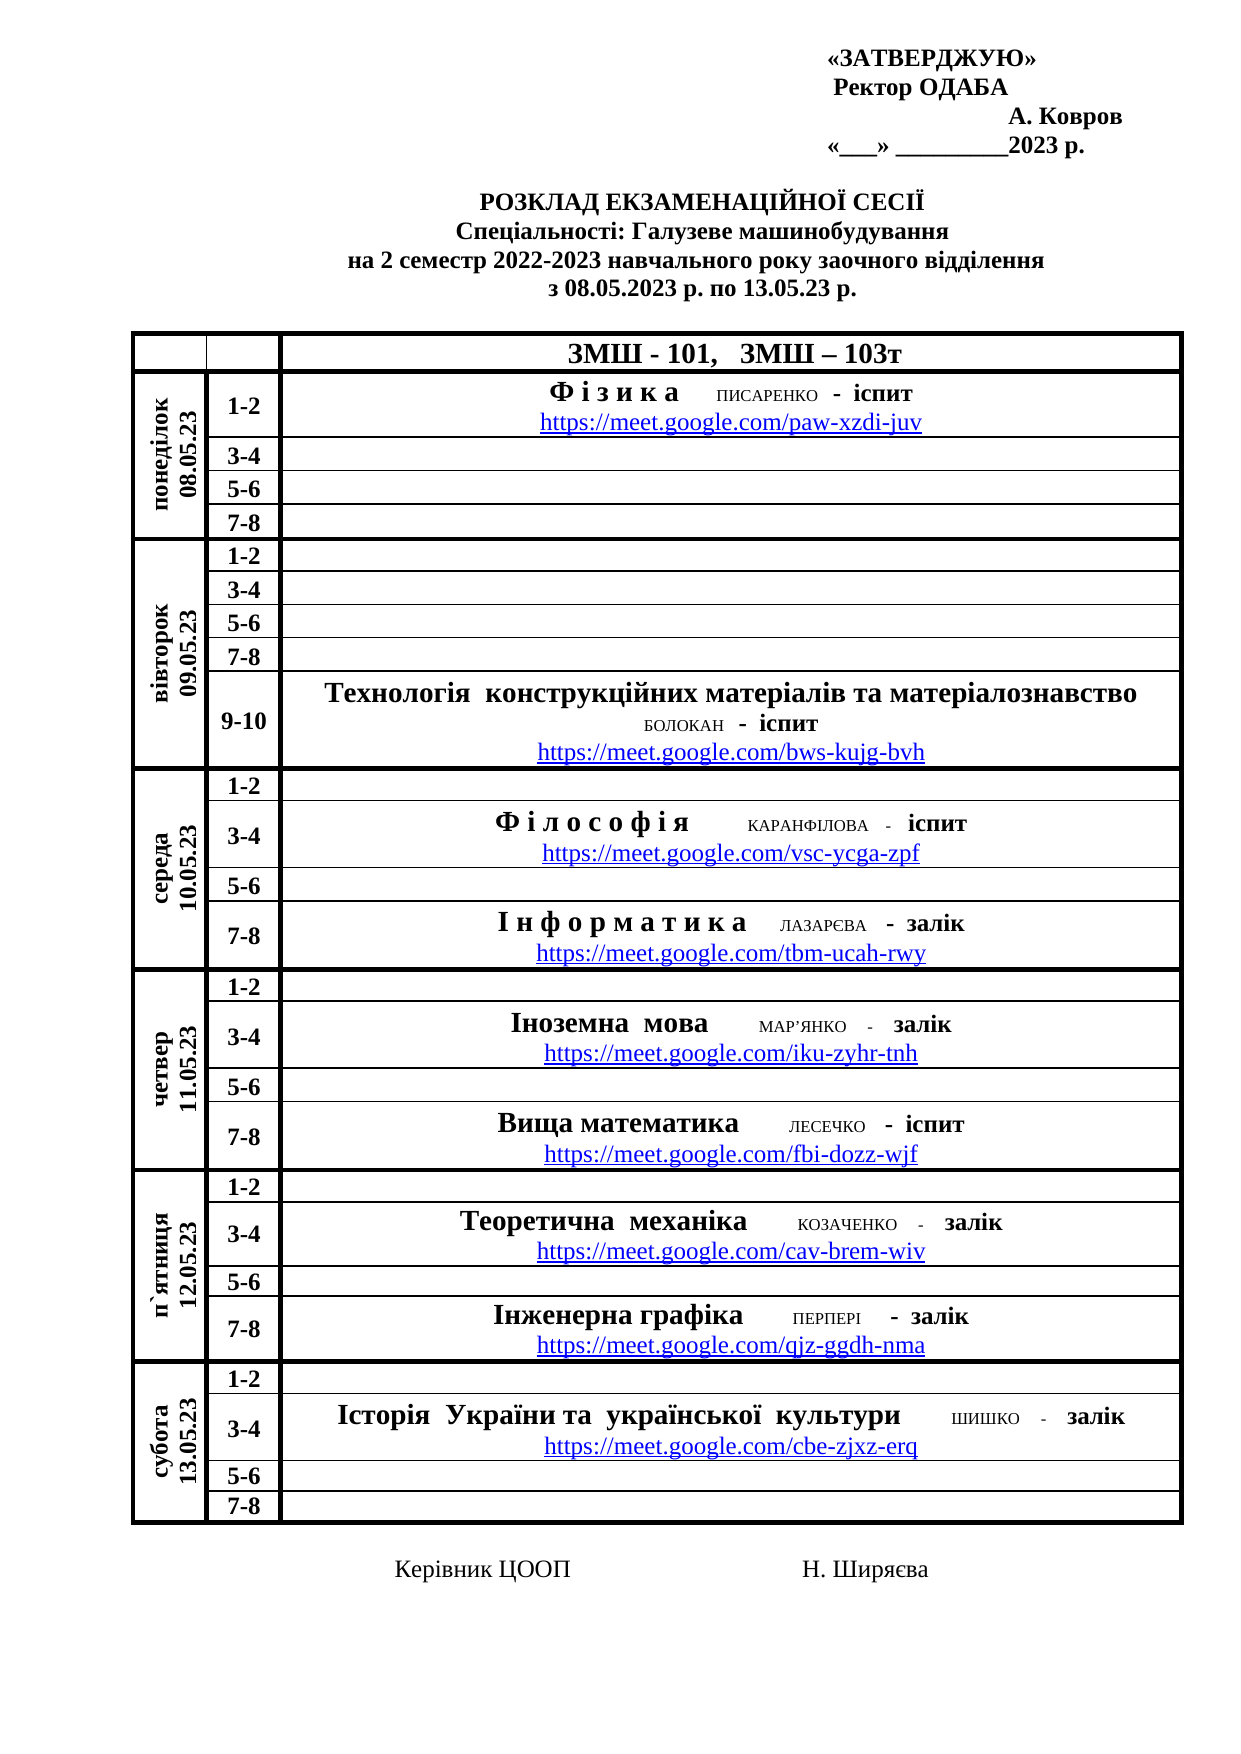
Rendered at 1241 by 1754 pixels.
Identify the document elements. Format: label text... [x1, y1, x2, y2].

table_cell [283, 868, 1179, 900]
text РОЗКЛАД ЕКЗАМЕНАЦІЙНОЇ СЕСІЇ [59, 187, 1152, 216]
table_cell 7-8 [209, 1492, 278, 1520]
table_cell середа 10.05.23 [135, 771, 204, 967]
table_cell 7-8 [209, 902, 278, 967]
table_header [135, 336, 206, 369]
table_cell 3-4 [209, 1394, 278, 1459]
table_cell [283, 1492, 1179, 1520]
table_cell 5-6 [209, 868, 278, 900]
table_cell 7-8 [209, 1297, 278, 1359]
table_cell 1-2 [209, 1172, 278, 1201]
table_cell вівторок 09.05.23 [135, 541, 204, 766]
table_cell [283, 541, 1179, 570]
table_header [207, 336, 278, 369]
table_cell четвер 11.05.23 [135, 972, 204, 1168]
table_cell 3-4 [209, 438, 278, 470]
table_cell [283, 605, 1179, 637]
table_cell Історія України та української культури ШИШКО - залік https://meet.google.com/cbe-zjxz-erq [283, 1394, 1179, 1459]
table_cell [283, 1461, 1179, 1490]
table_cell 1-2 [209, 771, 278, 799]
table_cell 5-6 [209, 1461, 278, 1490]
table_cell понеділок 08.05.23 [135, 374, 204, 537]
text А. Ковров [827, 101, 1152, 130]
table_cell 3-4 [209, 1203, 278, 1265]
table_cell [283, 972, 1179, 1000]
table_cell 7-8 [209, 638, 278, 670]
table_cell Ф і л о с о ф і я КАРАНФІЛОВА - іспит https://meet.google.com/vsc-ycga-zpf [283, 801, 1179, 866]
table_cell [283, 505, 1179, 537]
text Спеціальності: Галузеве машинобудування [59, 216, 1152, 245]
table_cell І н ф о р м а т и к а ЛАЗАРЄВА - залік https://meet.google.com/tbm-ucah-rwy [283, 902, 1179, 967]
table_cell 1-2 [209, 1364, 278, 1393]
table_cell 1-2 [209, 972, 278, 1000]
table_cell Технологія конструкційних матеріалів та матеріалознавство БОЛОКАН - іспит https://meet.google.com/bws-kujg-bvh [283, 672, 1179, 766]
table_cell п`ятниця 12.05.23 [135, 1172, 204, 1359]
text Керівник ЦООП Н. Ширяєва [59, 1554, 1152, 1582]
table_cell 1-2 [209, 541, 278, 570]
table_cell [283, 1172, 1179, 1201]
table_cell [283, 572, 1179, 603]
text на 2 семестр 2022-2023 навчального року заочного відділення [59, 245, 1152, 273]
table_cell Ф і з и к а ПИСАРЕНКО - іспит https://meet.google.com/paw-xzdi-juv [283, 374, 1179, 436]
table_cell 3-4 [209, 801, 278, 866]
table_cell 5-6 [209, 605, 278, 637]
text Ректор ОДАБА [827, 72, 1152, 101]
table_cell 3-4 [209, 1002, 278, 1067]
table_cell 7-8 [209, 505, 278, 537]
text «___» _________2023 р. [827, 130, 1152, 158]
table_cell 5-6 [209, 1069, 278, 1101]
table_cell Іноземна мова МАР’ЯНКО - залік https://meet.google.com/iku-zyhr-tnh [283, 1002, 1179, 1067]
table_cell 5-6 [209, 1267, 278, 1295]
table_cell 9-10 [209, 672, 278, 766]
table_cell [283, 638, 1179, 670]
table_cell Теоретична механіка КОЗАЧЕНКО - залік https://meet.google.com/cav-brem-wiv [283, 1203, 1179, 1265]
table_cell [283, 771, 1179, 799]
text «ЗАТВЕРДЖУЮ» [827, 43, 1152, 72]
table_cell 3-4 [209, 572, 278, 603]
table_cell [283, 1364, 1179, 1393]
table_cell Вища математика ЛЕСЕЧКО - іспит https://meet.google.com/fbi-dozz-wjf [283, 1102, 1179, 1168]
table_cell [283, 1069, 1179, 1101]
table_header ЗМШ - 101, ЗМШ – 103т [283, 336, 1179, 369]
table_cell 5-6 [209, 471, 278, 503]
table_cell Інженерна графіка ПЕРПЕРІ - залік https://meet.google.com/qjz-ggdh-nma [283, 1297, 1179, 1359]
table_cell [283, 438, 1179, 470]
table_cell 1-2 [209, 374, 278, 436]
text з 08.05.2023 р. по 13.05.23 р. [59, 273, 1152, 302]
table_cell 7-8 [209, 1102, 278, 1168]
table_cell [283, 471, 1179, 503]
table_cell субота 13.05.23 [135, 1364, 204, 1520]
table_cell [283, 1267, 1179, 1295]
